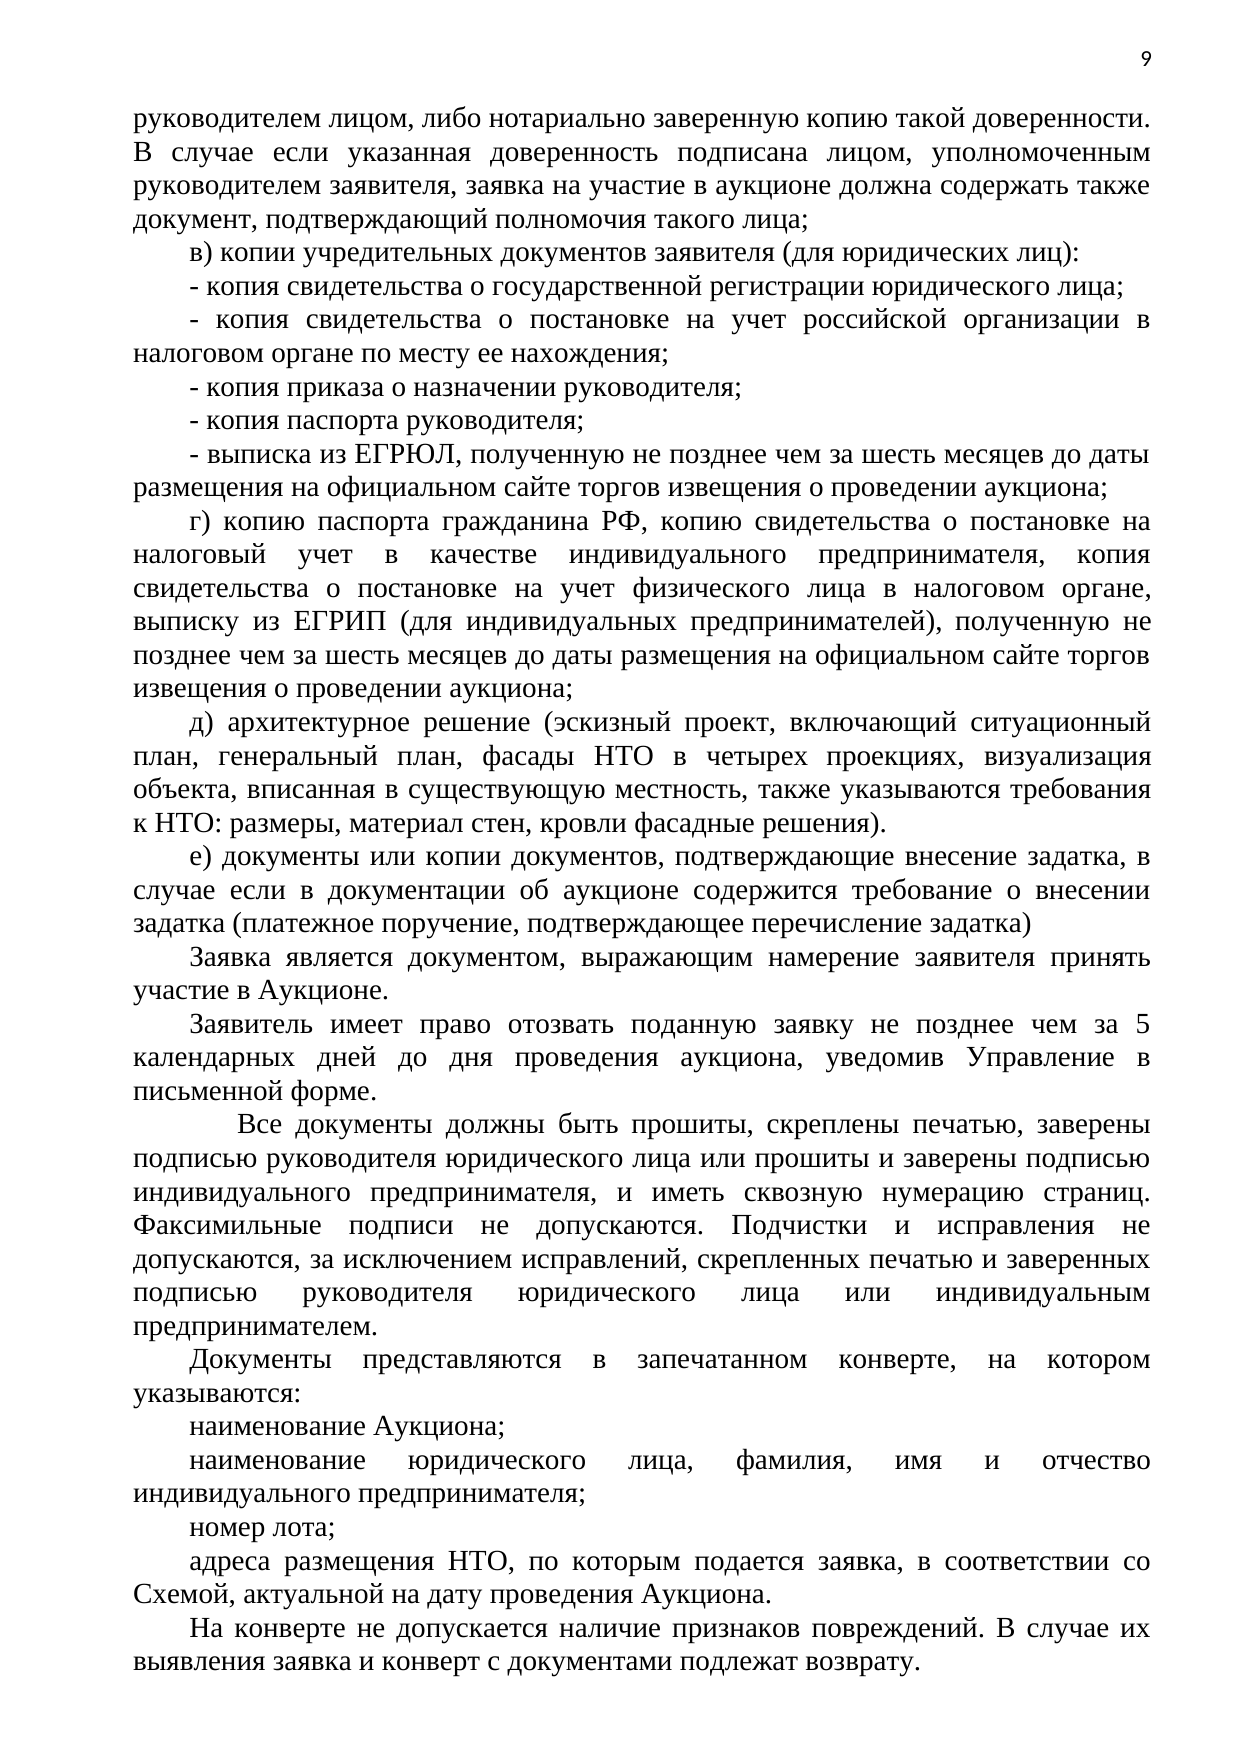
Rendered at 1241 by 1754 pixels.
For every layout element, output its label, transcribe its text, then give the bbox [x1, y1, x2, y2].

text адреса размещения НТО, по которым подается заявка, в соответствии со Схемой, актуальной на дату проведения Аукциона. [133, 1543, 1152, 1610]
text наименование юридического лица, фамилия, имя и отчество индивидуального предпринимателя; [133, 1442, 1152, 1509]
text На конверте не допускается наличие признаков повреждений. В случае их выявления заявка и конверт с документами подлежат возврату. [133, 1610, 1152, 1677]
text - копия паспорта руководителя; [133, 402, 1152, 436]
text д) архитектурное решение (эскизный проект, включающий ситуационный план, генеральный план, фасады НТО в четырех проекциях, визуализация объекта, вписанная в существующую местность, также указываются требования к НТО: размеры, материал стен, кровли фасадные решения). [133, 704, 1152, 838]
text наименование Аукциона; [133, 1408, 1152, 1442]
text - копия свидетельства о постановке на учет российской организации в налоговом органе по месту ее нахождения; [133, 302, 1152, 369]
text - выписка из ЕГРЮЛ, полученную не позднее чем за шесть месяцев до даты размещения на официальном сайте торгов извещения о проведении аукциона; [133, 436, 1152, 503]
text Заявитель имеет право отозвать поданную заявку не позднее чем за 5 календарных дней до дня проведения аукциона, уведомив Управление в письменной форме. [133, 1006, 1152, 1107]
text г) копию паспорта гражданина РФ, копию свидетельства о постановке на налоговый учет в качестве индивидуального предпринимателя, копия свидетельства о постановке на учет физического лица в налоговом органе, выписку из ЕГРИП (для индивидуальных предпринимателей), полученную не позднее чем за шесть месяцев до даты размещения на официальном сайте торгов извещения о проведении аукциона; [133, 503, 1152, 704]
text Документы представляются в запечатанном конверте, на котором указываются: [133, 1341, 1152, 1408]
text Заявка является документом, выражающим намерение заявителя принять участие в Аукционе. [133, 939, 1152, 1006]
text - копия приказа о назначении руководителя; [133, 369, 1152, 402]
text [133, 100, 1152, 234]
text - копия свидетельства о государственной регистрации юридического лица; [133, 268, 1152, 302]
text в) копии учредительных документов заявителя (для юридических лиц): [133, 234, 1152, 268]
text е) документы или копии документов, подтверждающие внесение задатка, в случае если в документации об аукционе содержится требование о внесении задатка (платежное поручение, подтверждающее перечисление задатка) [133, 838, 1152, 939]
text номер лота; [133, 1509, 1152, 1543]
text Все документы должны быть прошиты, скреплены печатью, заверены подписью руководителя юридического лица или прошиты и заверены подписью индивидуального предпринимателя, и иметь сквозную нумерацию страниц. Факсимильные подписи не допускаются. Подчистки и исправления не допускаются, за исключением исправлений, скрепленных печатью и заверенных подписью руководителя юридического лица или индивидуальным предпринимателем. [133, 1107, 1152, 1341]
